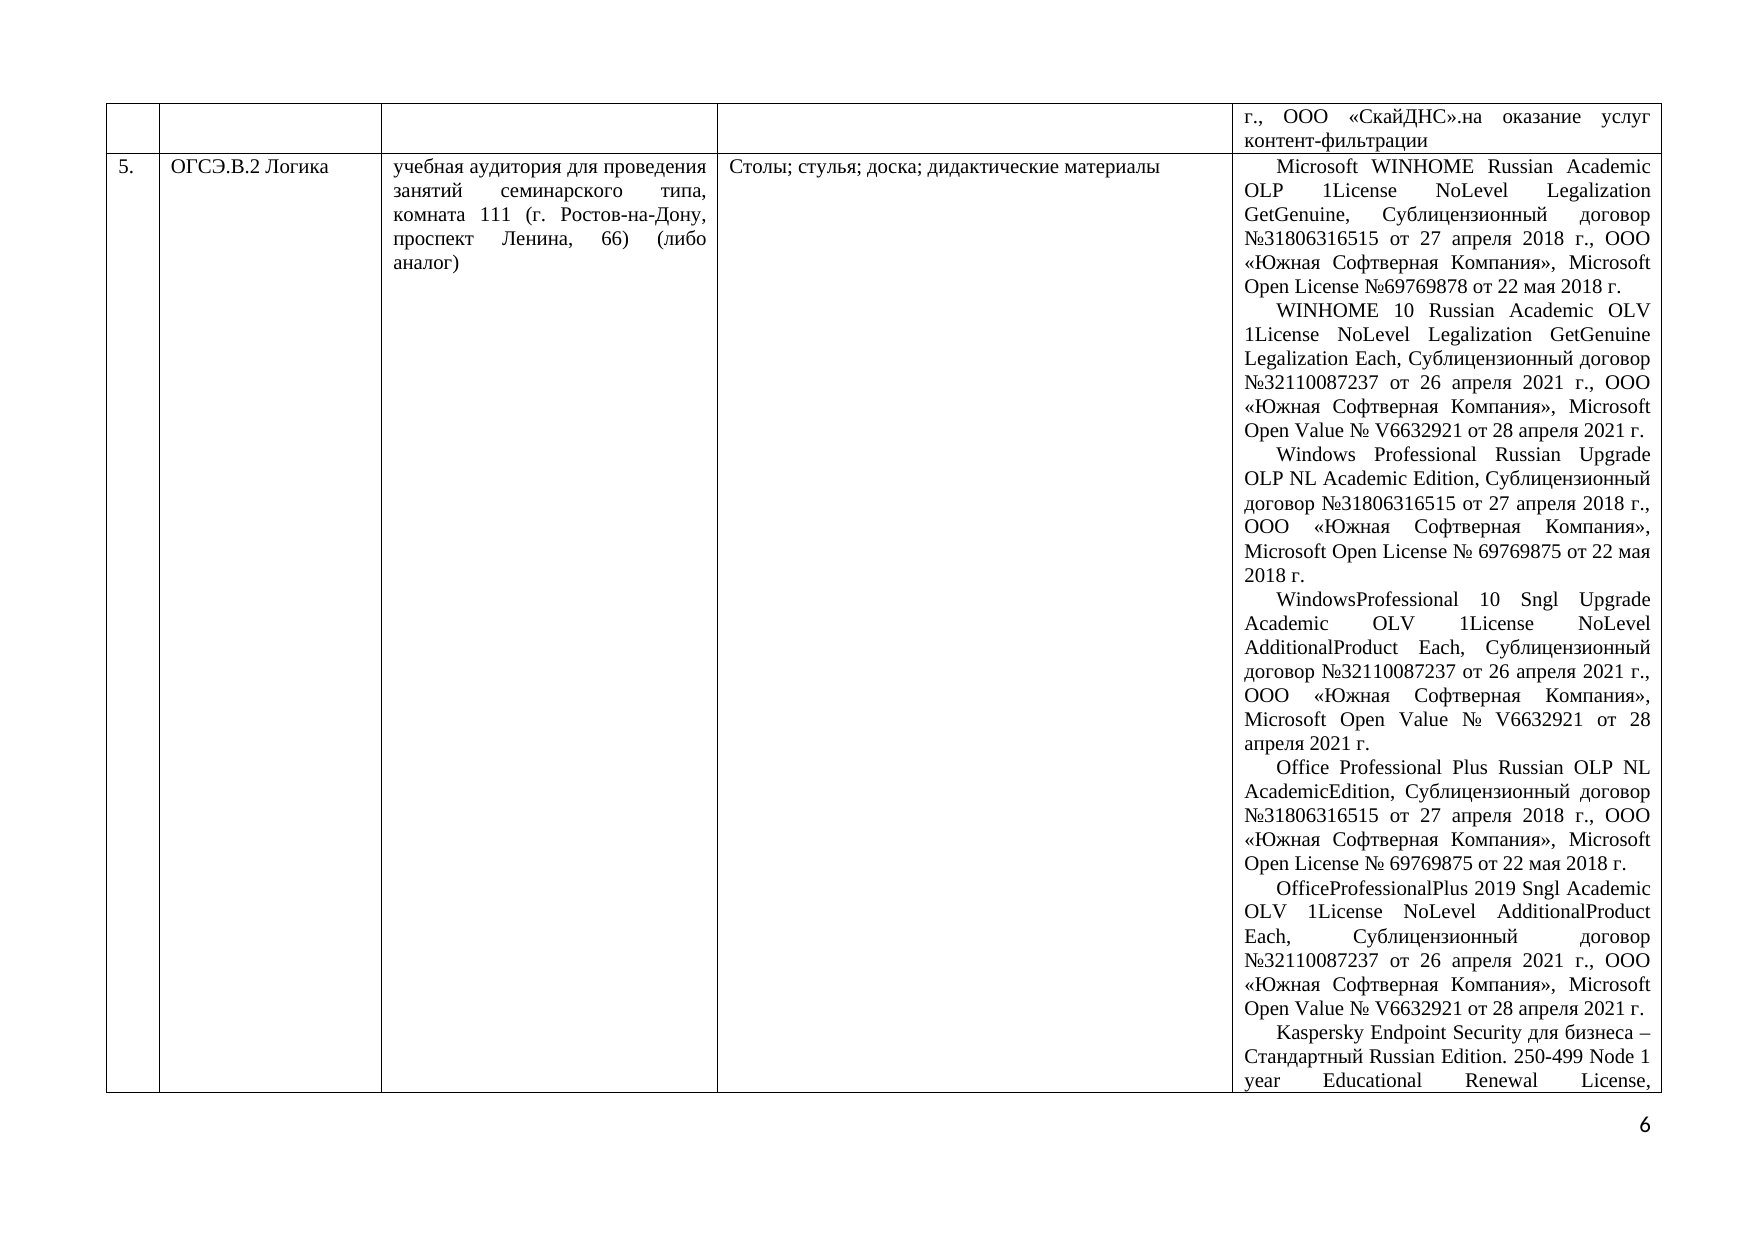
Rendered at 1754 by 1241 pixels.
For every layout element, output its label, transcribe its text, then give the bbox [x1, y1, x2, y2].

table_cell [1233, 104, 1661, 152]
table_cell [718, 154, 1232, 1092]
table_cell [107, 104, 159, 152]
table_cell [382, 104, 717, 152]
table_cell ОГСЭ.В.2 Логика [160, 154, 381, 1092]
table_cell [107, 154, 159, 1092]
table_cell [160, 104, 381, 152]
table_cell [1233, 154, 1661, 1092]
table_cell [382, 154, 717, 1092]
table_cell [718, 104, 1232, 152]
